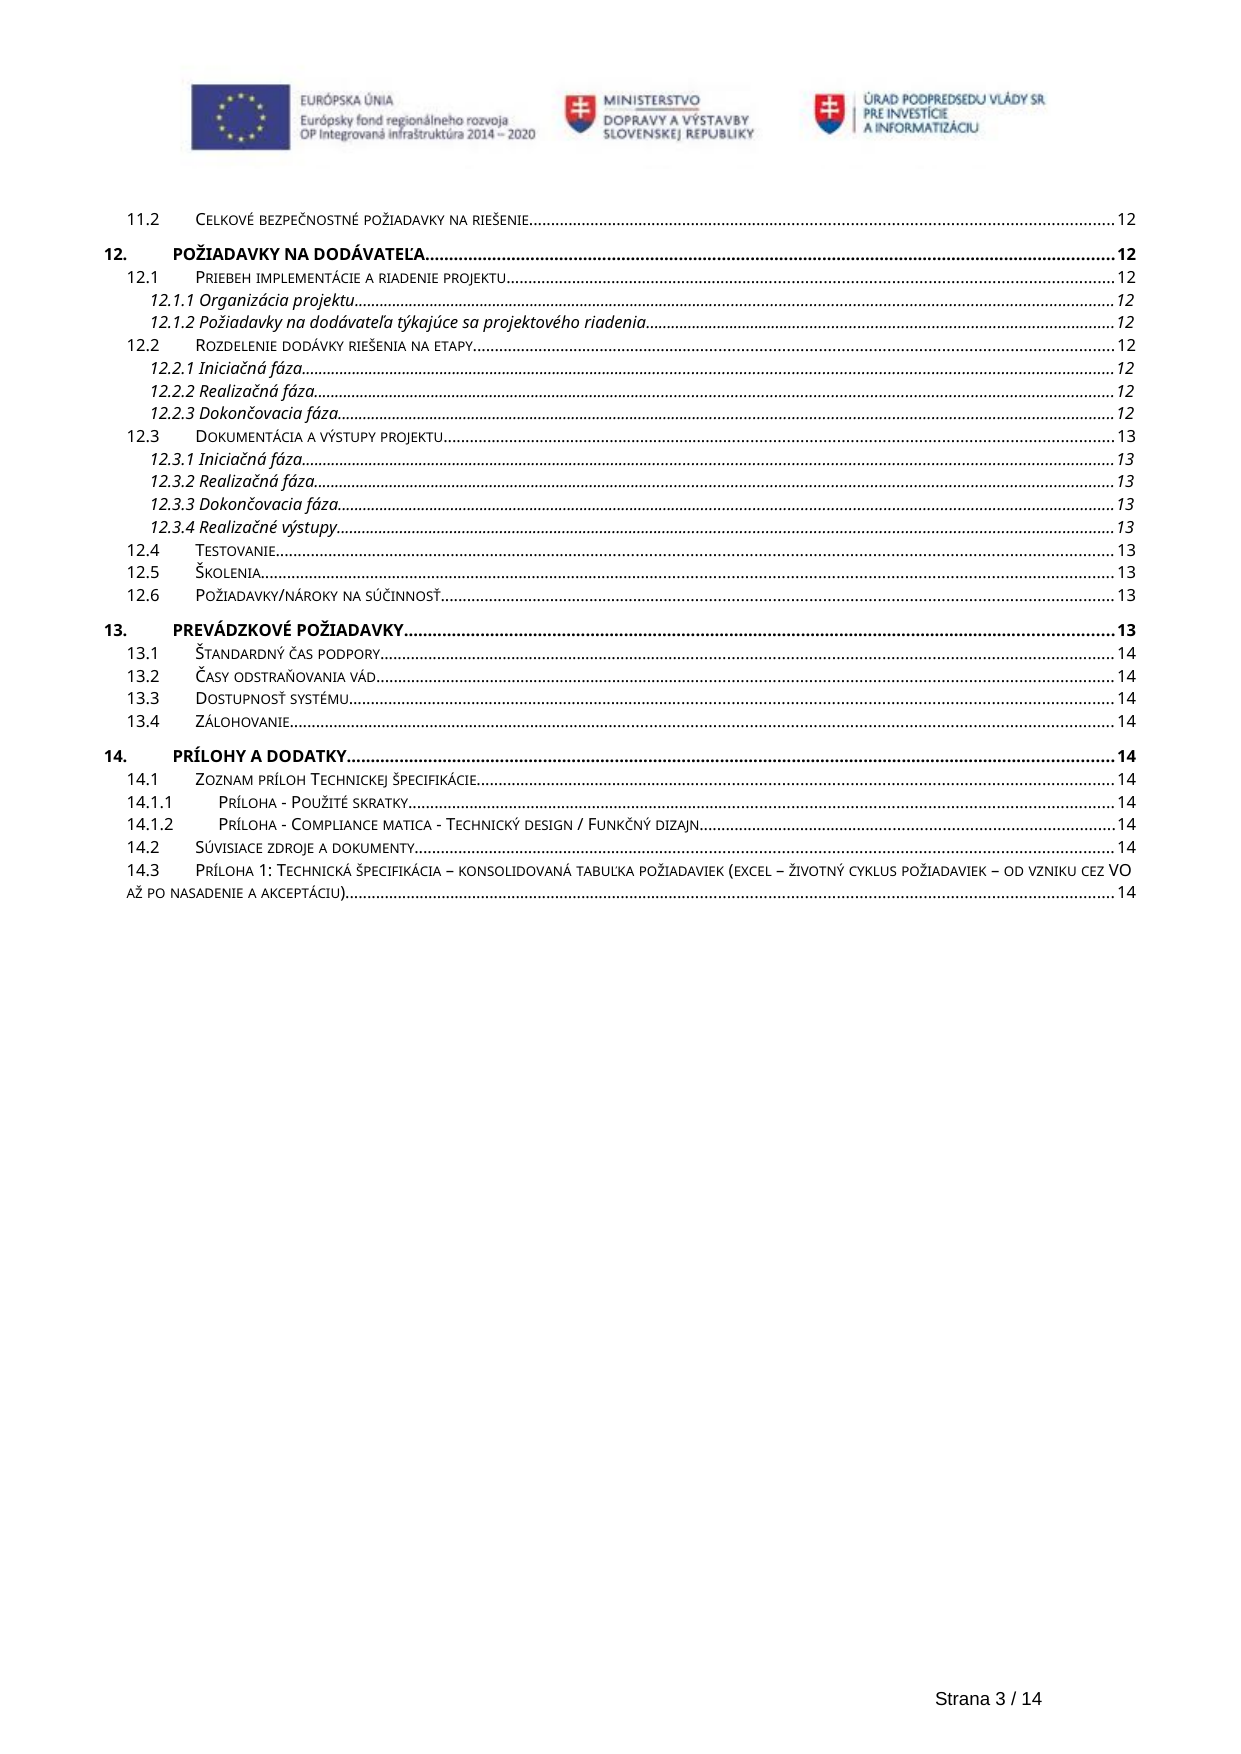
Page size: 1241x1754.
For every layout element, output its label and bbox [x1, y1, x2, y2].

picture [156, 42, 1085, 169]
